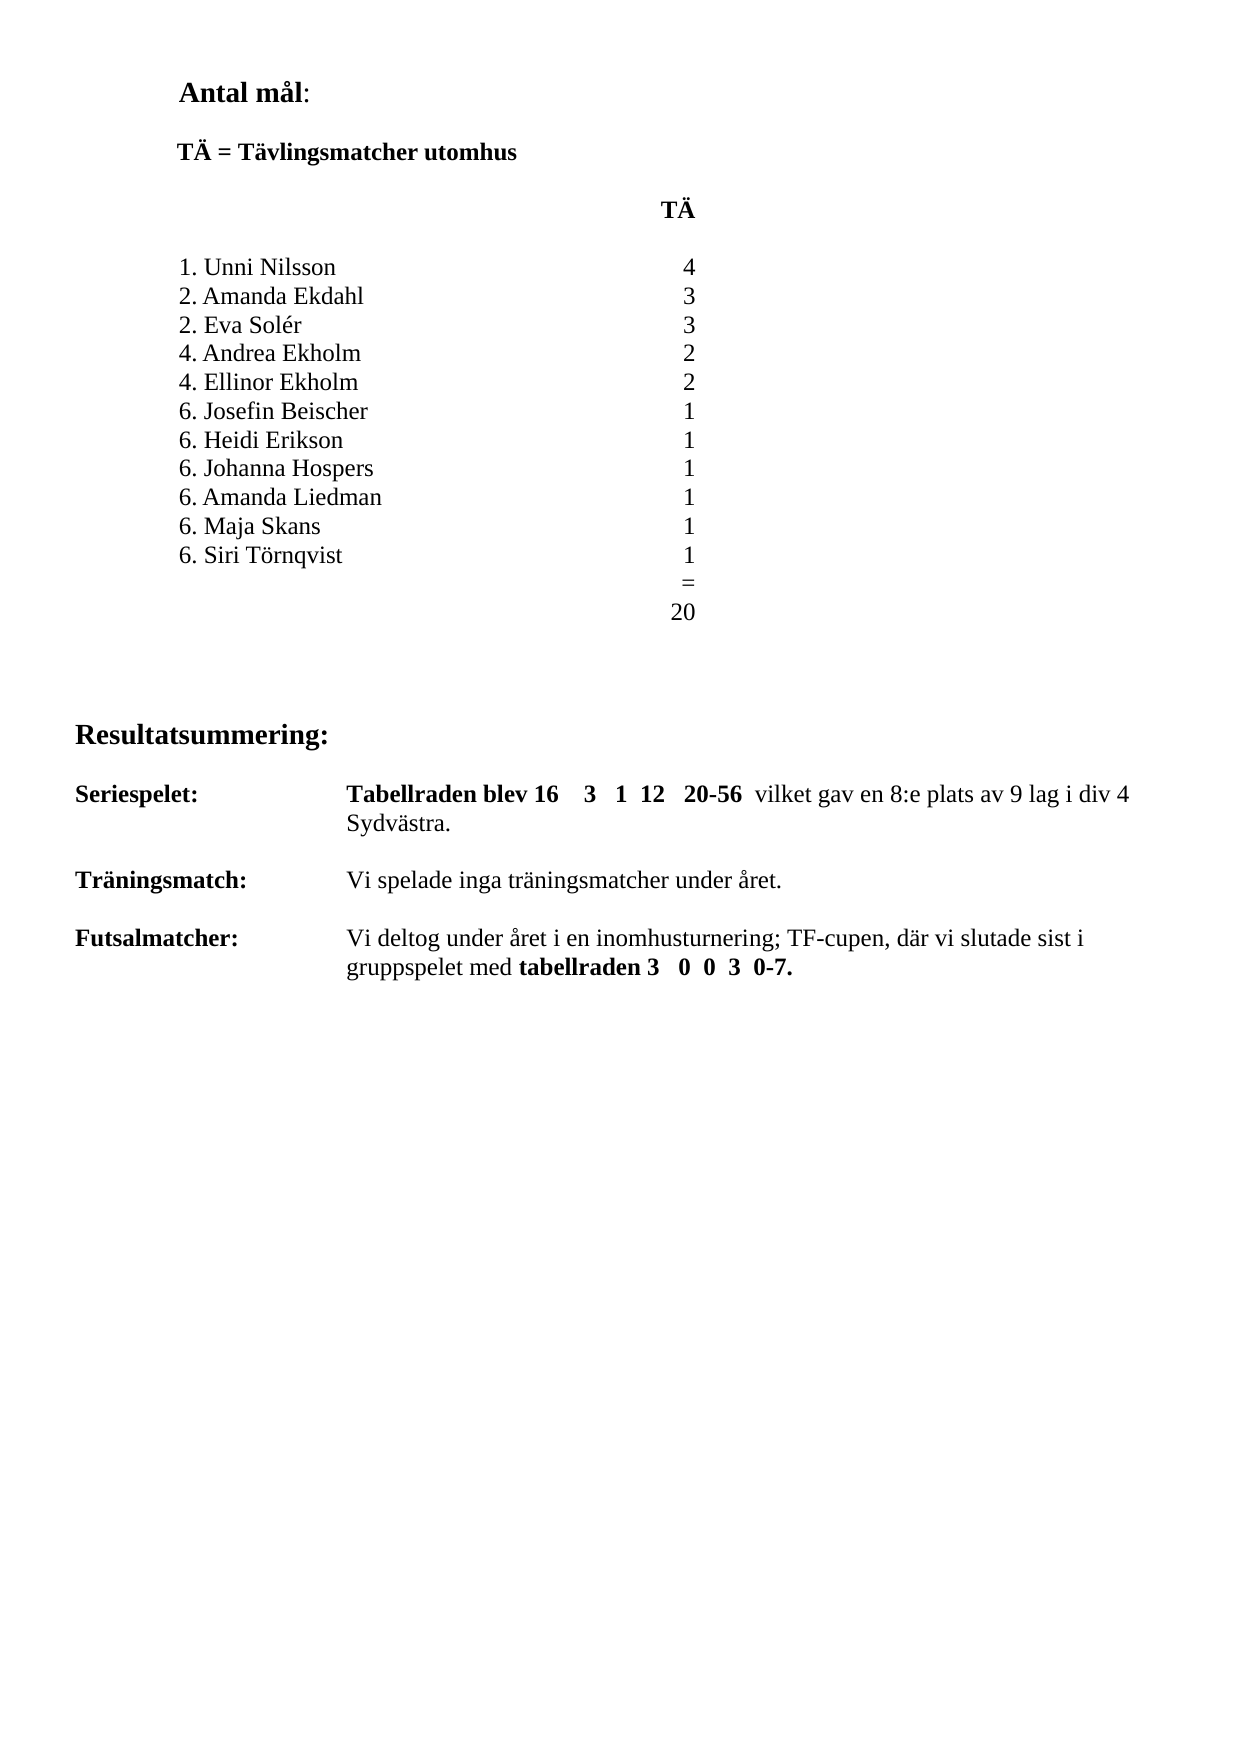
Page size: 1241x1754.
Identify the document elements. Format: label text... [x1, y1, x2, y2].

text Antal mål: [75, 75, 1165, 108]
text 4. Andrea Ekholm 2 [75, 338, 1165, 367]
text 6. Siri Törnqvist 1 [75, 540, 1165, 568]
text Futsalmatcher: Vi deltog under året i en inomhusturnering; TF-cupen, där vi slutade sist i gruppspelet med tabellraden 3 0 0 3 0-7. [75, 923, 1165, 981]
text 6. Josefin Beischer 1 [75, 396, 1165, 425]
text Träningsmatch: Vi spelade inga träningsmatcher under året. [75, 866, 1165, 894]
text = [75, 568, 1165, 597]
text 6. Heidi Erikson 1 [75, 425, 1165, 453]
text 6. Johanna Hospers 1 [75, 453, 1165, 482]
text 6. Maja Skans 1 [75, 511, 1165, 540]
text TÄ [75, 195, 1165, 223]
text 2. Eva Solér 3 [75, 310, 1165, 338]
text Resultatsummering: [75, 717, 1165, 751]
text 1. Unni Nilsson 4 [75, 252, 1165, 281]
text 6. Amanda Liedman 1 [75, 482, 1165, 511]
text 2. Amanda Ekdahl 3 [75, 281, 1165, 310]
text TÄ = Tävlingsmatcher utomhus [75, 137, 1165, 166]
text Seriespelet: Tabellraden blev 16 3 1 12 20-56 vilket gav en 8:e plats av 9 lag i div 4 Sydvästra. [75, 779, 1165, 837]
text 20 [75, 597, 1165, 626]
text 4. Ellinor Ekholm 2 [75, 367, 1165, 396]
